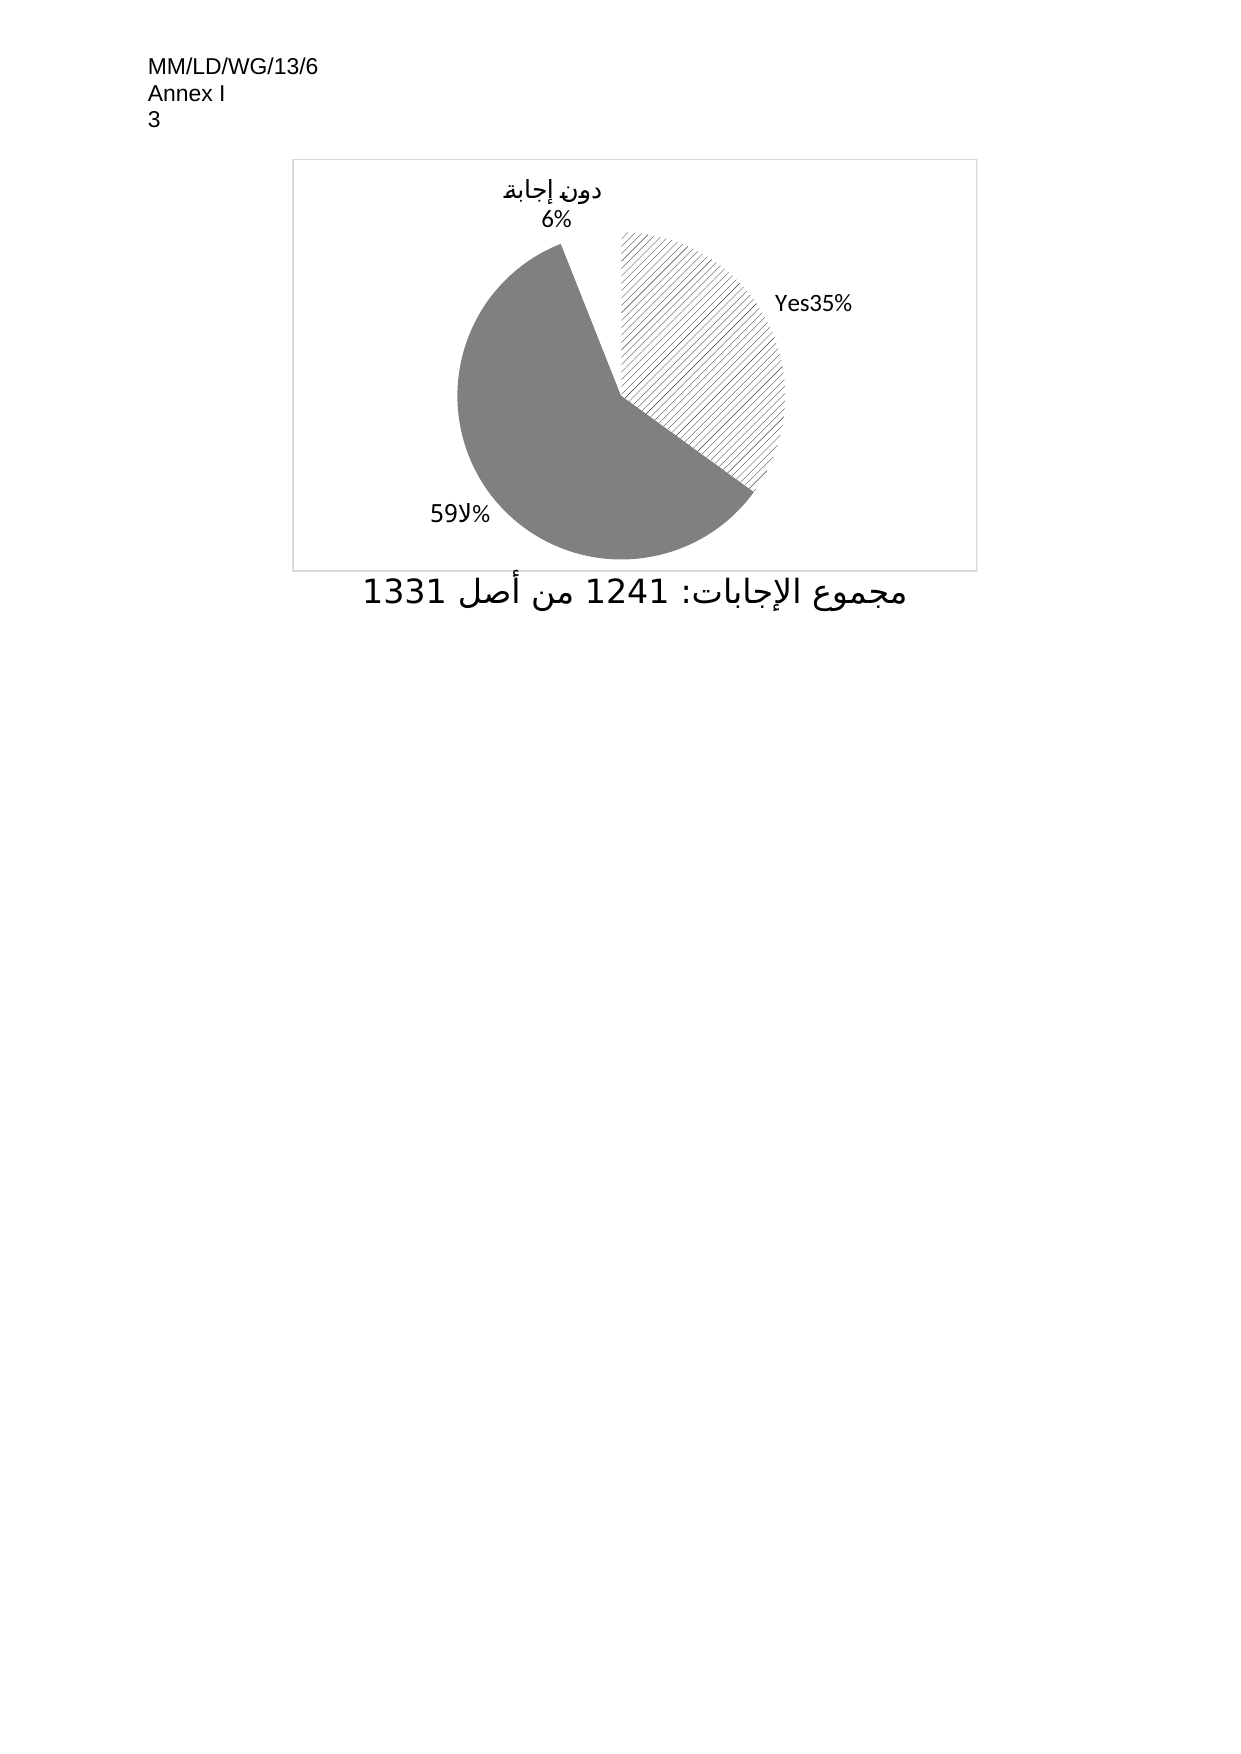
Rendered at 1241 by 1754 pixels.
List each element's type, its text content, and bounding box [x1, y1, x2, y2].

text مجموع الإجابات: 1241 من أصل 1331 [148, 572, 1122, 611]
